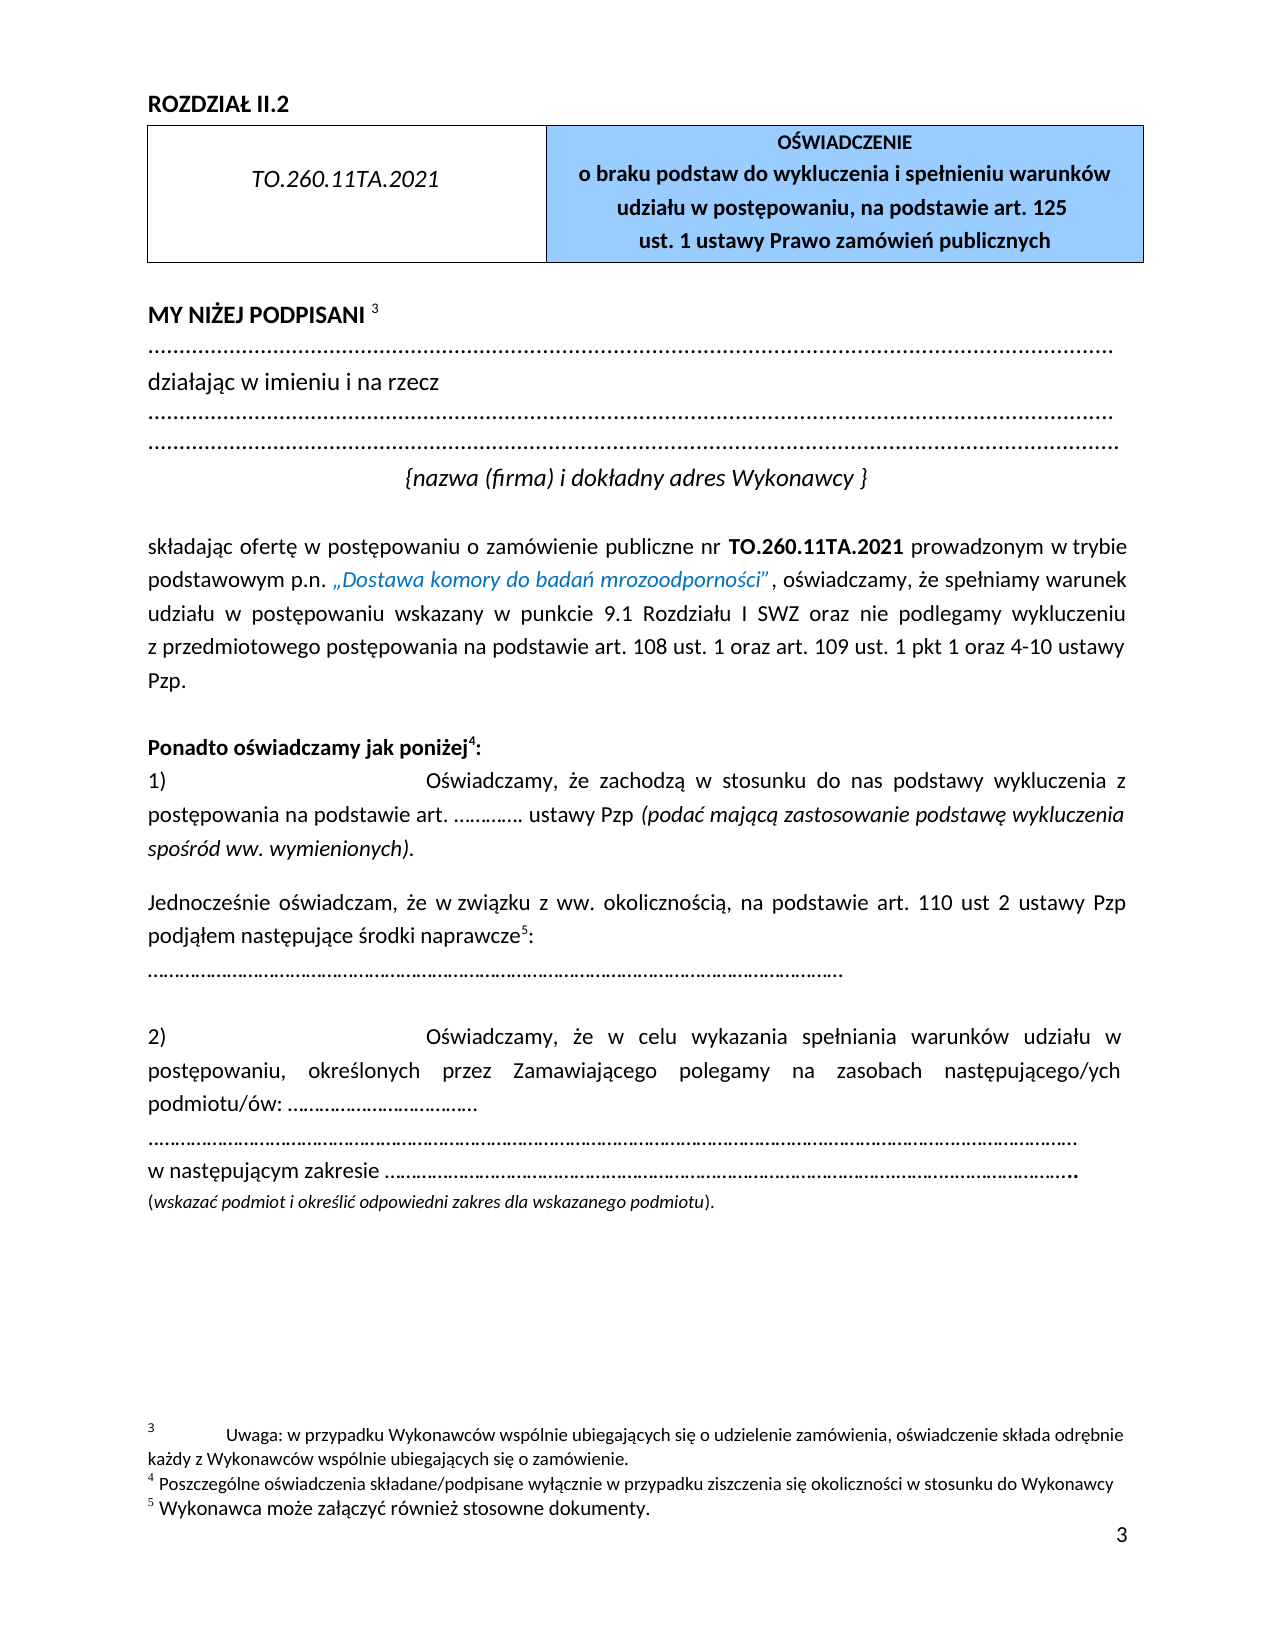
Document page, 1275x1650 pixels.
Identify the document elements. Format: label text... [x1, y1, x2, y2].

table_header OŚWIADCZENIE o braku podstaw do wykluczenia i spełnieniu warunków udziału w postępowaniu, na podstawie art. 125 ust. 1 ustawy Prawo zamówień publicznych [547, 126, 1143, 262]
text …………………………………………………………………………………………………………………… [148, 955, 1127, 983]
text ..……………………………………………………………………………………………………………….……………………..………………… [148, 1123, 1172, 1151]
text Ponadto oświadczamy jak poniżej: [148, 733, 1127, 761]
text MY NIŻEJ PODPISANI [148, 299, 1127, 330]
text {nazwa (firma) i dokładny adres Wykonawcy } [148, 462, 1127, 492]
text w następującym zakresie …………………………………………………………………………………….………..………………….. [148, 1156, 1122, 1184]
text (wskazać podmiot i określić odpowiedni zakres dla wskazanego podmiotu). [148, 1190, 1122, 1213]
list Oświadczamy, że w celu wykazania spełniania warunków udziału w postępowaniu, określonych przez Zamawiającego polegamy na zasobach następującego/ych podmiotu/ów: ……………………………… [148, 1022, 1122, 1117]
text składając ofertę w postępowaniu o zamówienie publiczne nr TO.260.11TA.2021 prowadzonym w trybie podstawowym p.n. „Dostawa komory do badań mrozoodporności”, oświadczamy, że spełniamy warunek udziału w postępowaniu wskazany w punkcie 9.1 Rozdziału I SWZ oraz nie podlegamy wykluczeniu z przedmiotowego postępowania na podstawie art. 108 ust. 1 oraz art. 109 ust. 1 pkt 1 oraz 4-10 ustawy Pzp. [148, 532, 1127, 694]
text działając w imieniu i na rzecz [148, 366, 1127, 396]
list Oświadczamy, że zachodzą w stosunku do nas podstawy wykluczenia z postępowania na podstawie art. …………. ustawy Pzp (podać mającą zastosowanie podstawę wykluczenia spośród ww. wymienionych). [148, 767, 1127, 862]
text ROZDZIAŁ II.2 [148, 89, 1172, 119]
table_header TO.260.11TA.2021 [148, 126, 546, 262]
text Jednocześnie oświadczam, że w związku z ww. okolicznością, na podstawie art. 110 ust 2 ustawy Pzp podjąłem następujące środki naprawcze: [148, 888, 1127, 949]
